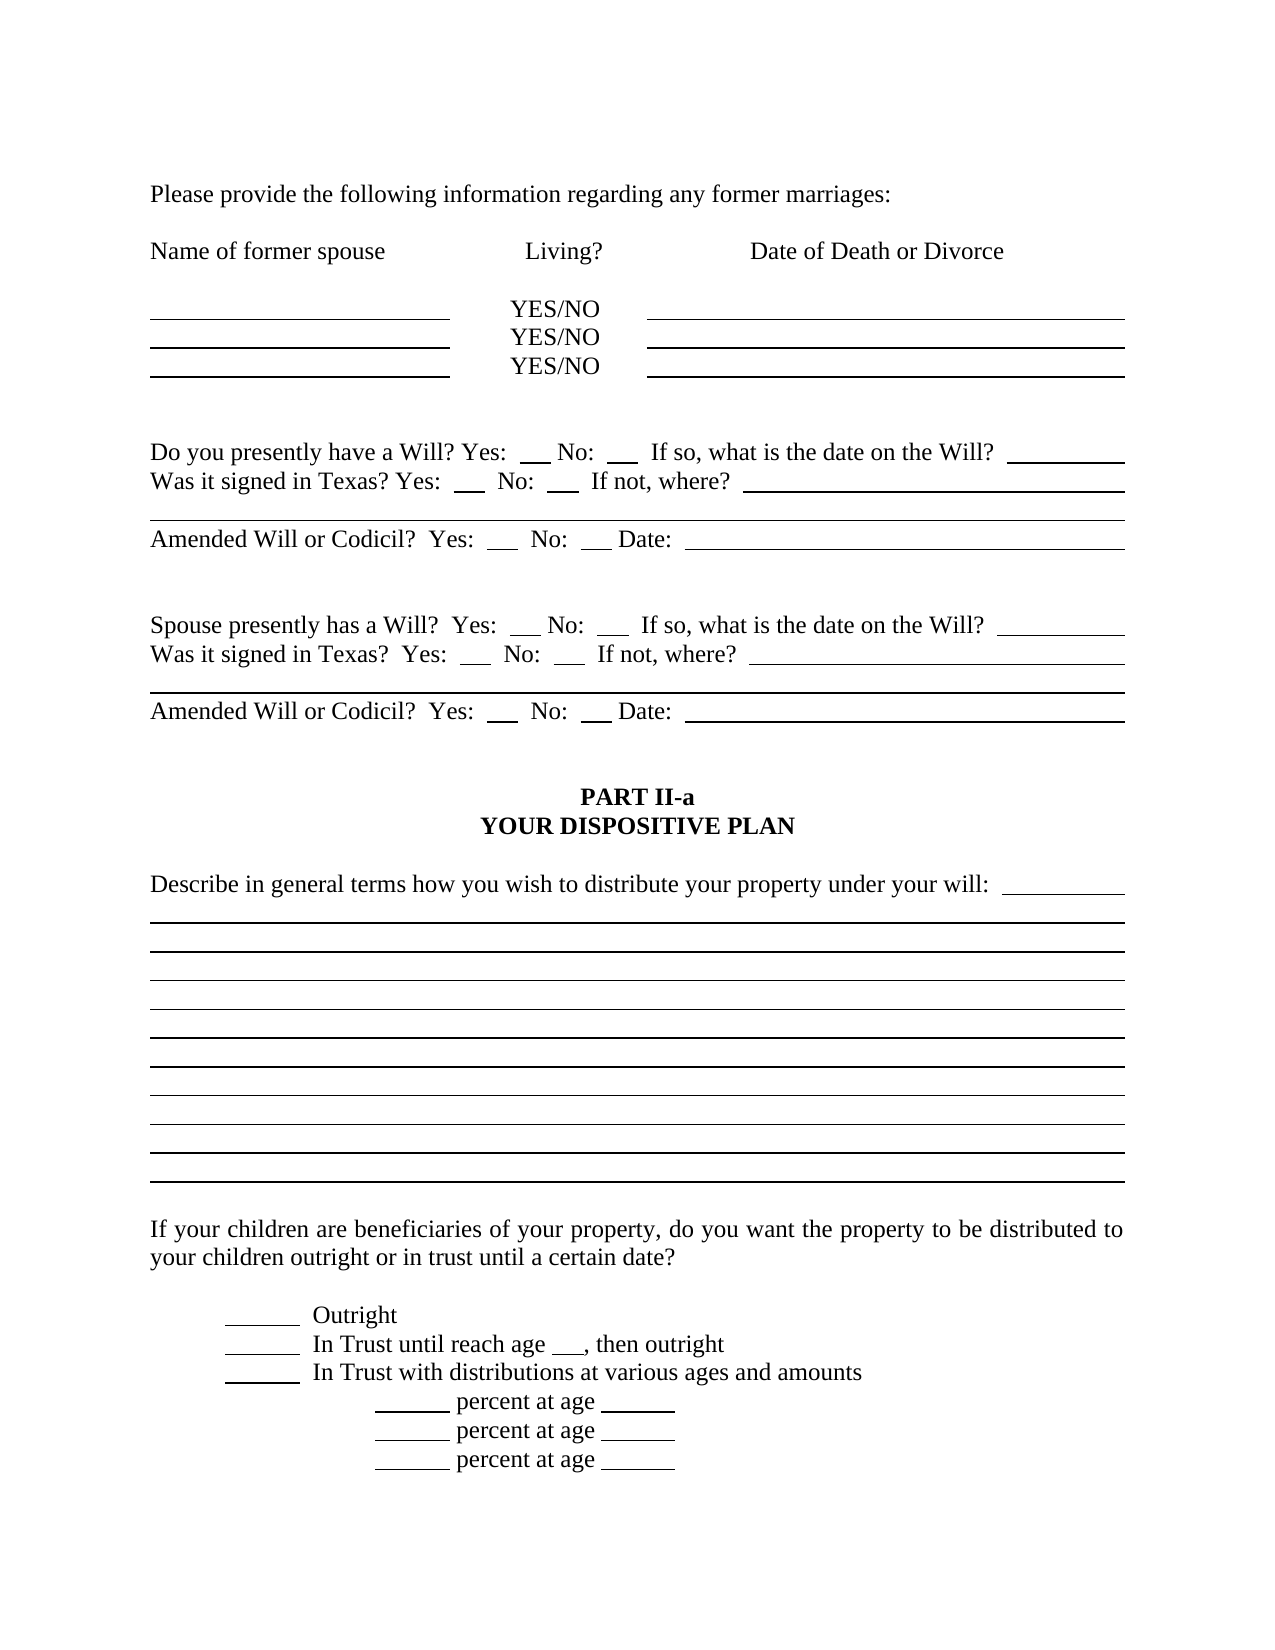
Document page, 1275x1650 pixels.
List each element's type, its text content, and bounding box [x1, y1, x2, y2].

text Spouse presently has a Will? Yes: No: If so, what is the date on the Will? [150, 610, 1125, 639]
text If your children are beneficiaries of your property, do you want the property to be distributed to your children outright or in trust until a certain date? [150, 1214, 1125, 1271]
text Amended Will or Codicil? Yes: No: Date: [150, 524, 1125, 552]
text Do you presently have a Will? Yes: No: If so, what is the date on the Will? [150, 437, 1125, 466]
text percent at age [150, 1444, 1125, 1472]
text Outright [150, 1300, 1125, 1329]
text YES/NO [150, 294, 1125, 322]
text percent at age [150, 1386, 1125, 1415]
text In Trust until reach age , then outright [150, 1329, 1125, 1357]
text percent at age [150, 1415, 1125, 1444]
text Was it signed in Texas? Yes: No: If not, where? [150, 639, 1125, 667]
text Amended Will or Codicil? Yes: No: Date: [150, 696, 1125, 725]
text PART II-a [150, 782, 1125, 811]
text Was it signed in Texas? Yes: No: If not, where? [150, 466, 1125, 495]
text Describe in general terms how you wish to distribute your property under your will: [150, 869, 1125, 897]
text In Trust with distributions at various ages and amounts [150, 1357, 1125, 1386]
text YES/NO [150, 322, 1125, 351]
text YOUR DISPOSITIVE PLAN [150, 811, 1125, 840]
text Name of former spouse Living? Date of Death or Divorce [150, 236, 1125, 265]
text YES/NO [150, 351, 1125, 380]
text Please provide the following information regarding any former marriages: [150, 179, 1125, 207]
